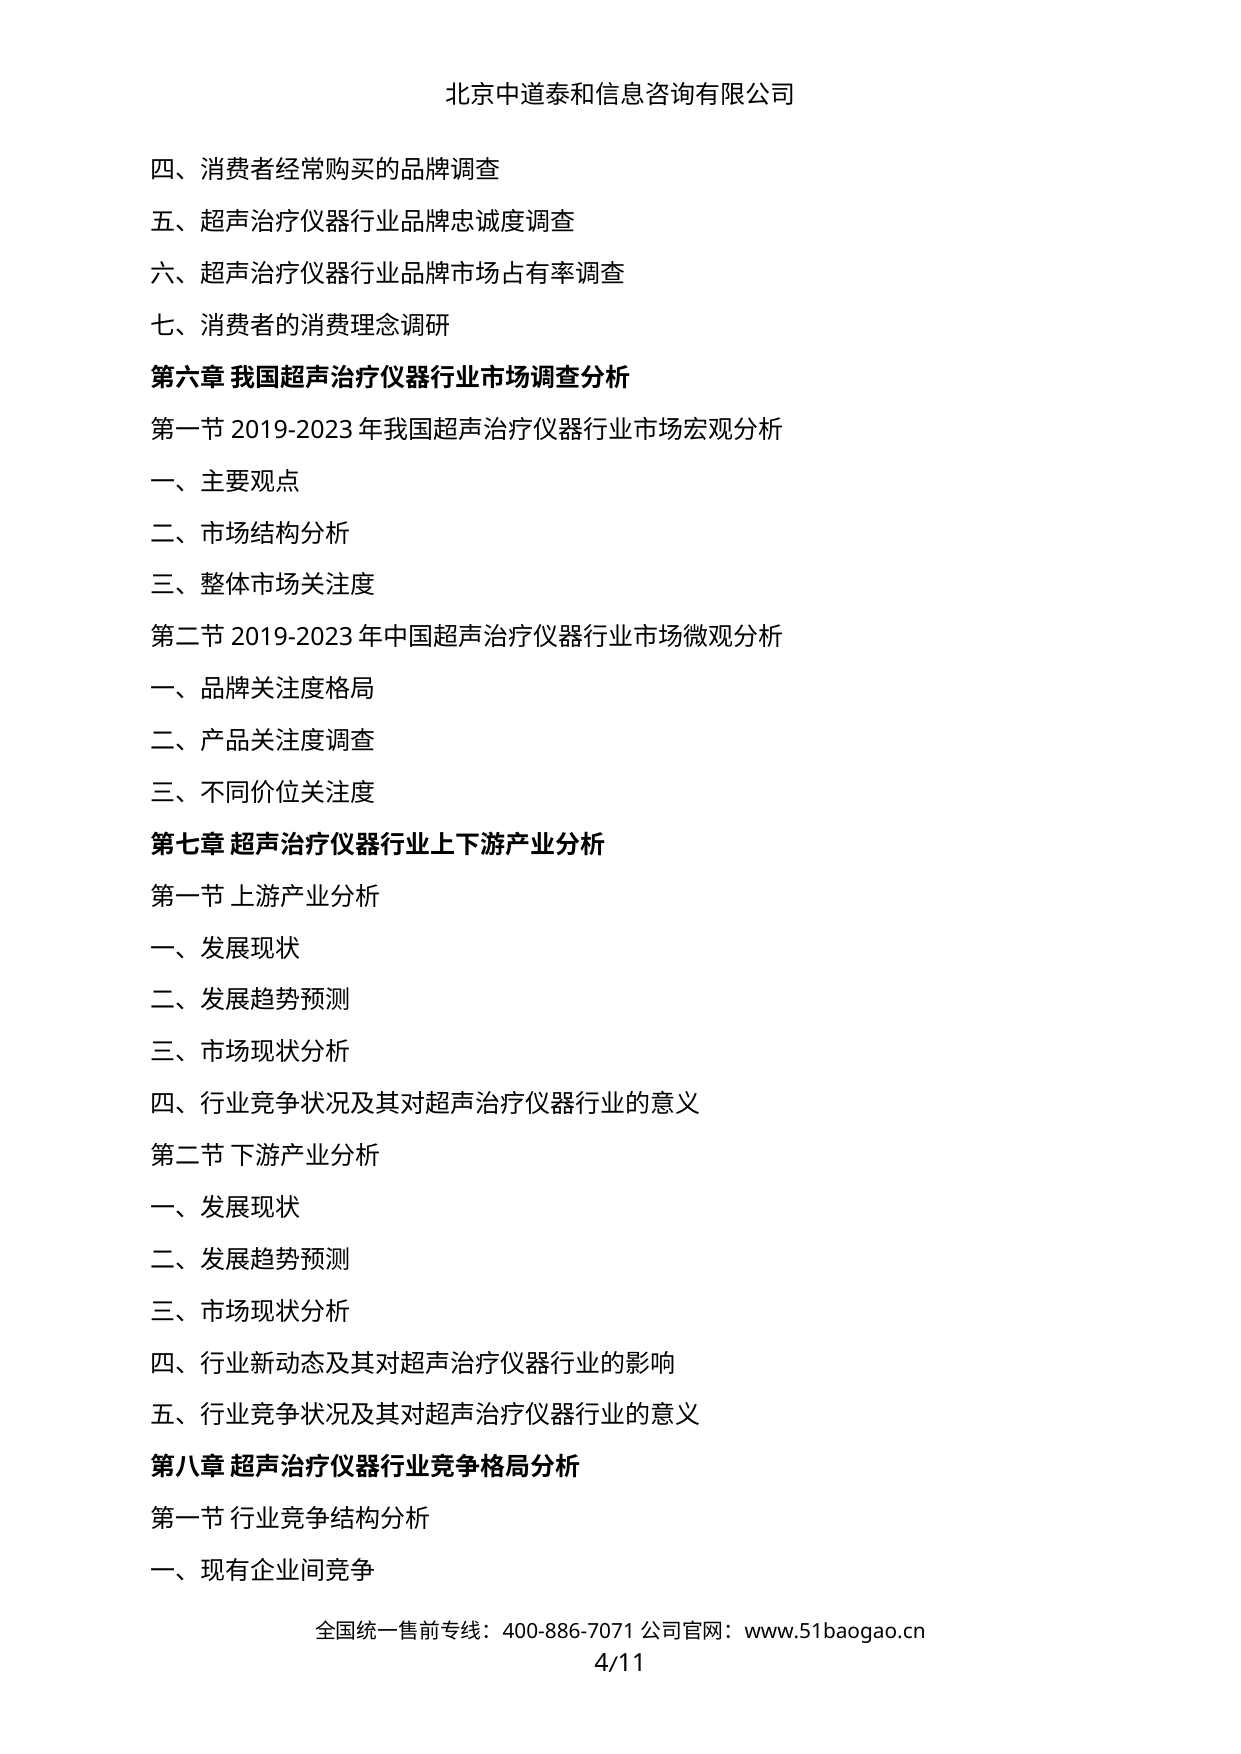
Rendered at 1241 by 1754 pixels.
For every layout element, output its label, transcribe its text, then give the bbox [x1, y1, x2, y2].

text 二、发展趋势预测 [150, 980, 1090, 1016]
text 一、现有企业间竞争 [150, 1551, 1090, 1587]
text 第六章 我国超声治疗仪器行业市场调查分析 [150, 357, 1090, 394]
text 第一节 2019-2023年我国超声治疗仪器行业市场宏观分析 [150, 409, 1090, 446]
text 一、发展现状 [150, 928, 1090, 964]
text 二、发展趋势预测 [150, 1239, 1090, 1276]
text 三、市场现状分析 [150, 1032, 1090, 1068]
text 第二节 下游产业分析 [150, 1136, 1090, 1172]
text 一、主要观点 [150, 461, 1090, 497]
text 五、超声治疗仪器行业品牌忠诚度调查 [150, 202, 1090, 238]
text 第七章 超声治疗仪器行业上下游产业分析 [150, 824, 1090, 861]
text 第一节 行业竞争结构分析 [150, 1499, 1090, 1535]
text 第一节 上游产业分析 [150, 876, 1090, 912]
text 三、不同价位关注度 [150, 772, 1090, 809]
text 七、消费者的消费理念调研 [150, 306, 1090, 342]
text 第八章 超声治疗仪器行业竞争格局分析 [150, 1447, 1090, 1483]
text 二、市场结构分析 [150, 513, 1090, 549]
text 四、消费者经常购买的品牌调查 [150, 150, 1090, 186]
text 三、整体市场关注度 [150, 565, 1090, 601]
text 第二节 2019-2023年中国超声治疗仪器行业市场微观分析 [150, 617, 1090, 653]
text 二、产品关注度调查 [150, 721, 1090, 757]
text 一、品牌关注度格局 [150, 669, 1090, 705]
text 四、行业新动态及其对超声治疗仪器行业的影响 [150, 1343, 1090, 1379]
text 三、市场现状分析 [150, 1291, 1090, 1327]
text 六、超声治疗仪器行业品牌市场占有率调查 [150, 254, 1090, 290]
text 五、行业竞争状况及其对超声治疗仪器行业的意义 [150, 1395, 1090, 1431]
text 四、行业竞争状况及其对超声治疗仪器行业的意义 [150, 1084, 1090, 1120]
text 一、发展现状 [150, 1187, 1090, 1224]
